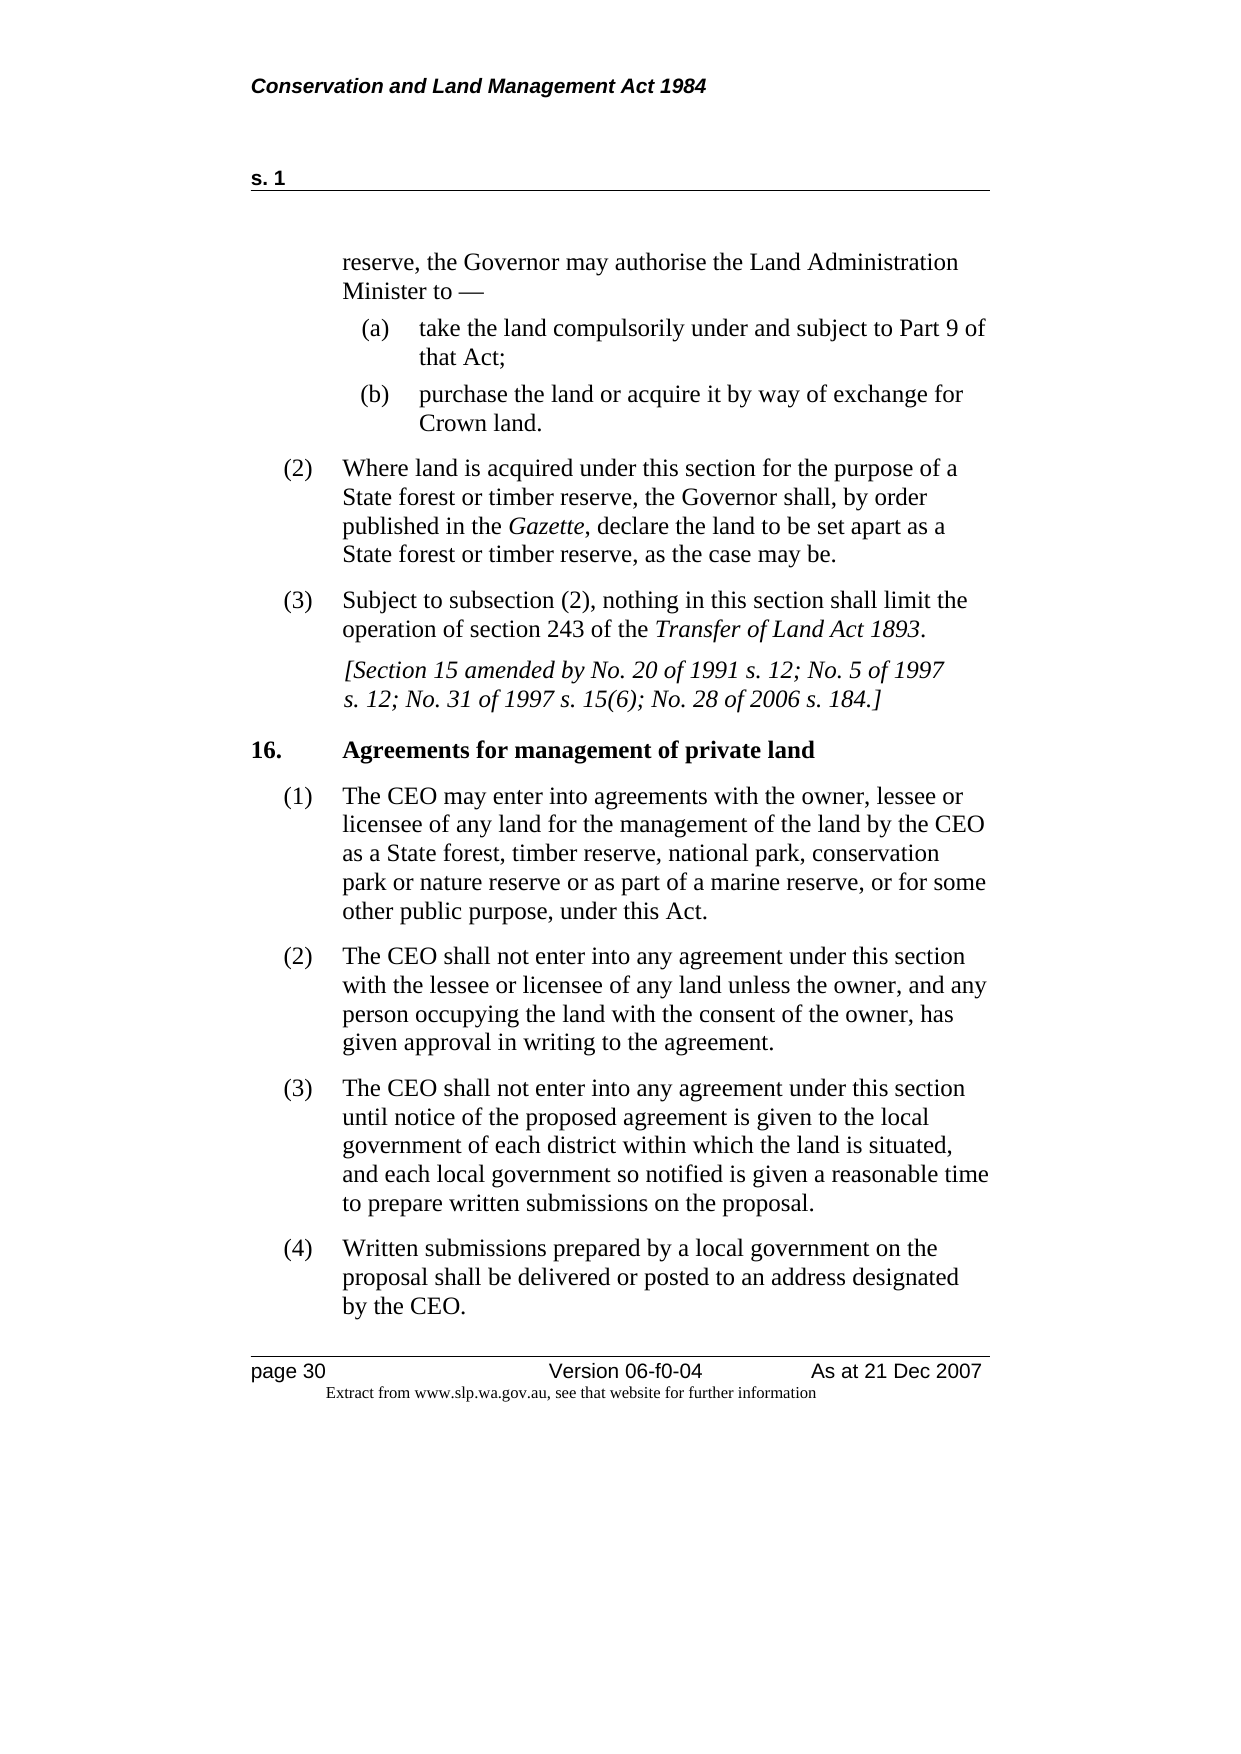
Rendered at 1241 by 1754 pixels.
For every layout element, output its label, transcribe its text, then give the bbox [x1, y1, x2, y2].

text (2) The CEO shall not enter into any agreement under this section with the lessee or licensee of any land unless the owner, and any person occupying the land with the consent of the owner, has given approval in writing to the agreement. [251, 941, 990, 1056]
text [Section 15 amended by No. 20 of 1991 s. 12; No. 5 of 1997 s. 12; No. 31 of 1997 s. 15(6); No. 28 of 2006 s. 184.] [251, 655, 990, 712]
text (3) Subject to subsection (2), nothing in this section shall limit the operation of section 243 of the Transfer of Land Act 1893. [251, 585, 990, 642]
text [251, 247, 990, 305]
text (a) take the land compulsorily under and subject to Part 9 of that Act; [251, 313, 990, 371]
text (4) Written submissions prepared by a local government on the proposal shall be delivered or posted to an address designated by the CEO. [251, 1233, 990, 1319]
subtitle 16. Agreements for management of private land [251, 735, 990, 764]
text (b) purchase the land or acquire it by way of exchange for Crown land. [251, 379, 990, 437]
text (2) Where land is acquired under this section for the purpose of a State forest or timber reserve, the Governor shall, by order published in the Gazette, declare the land to be set apart as a State forest or timber reserve, as the case may be. [251, 453, 990, 568]
text (1) The CEO may enter into agreements with the owner, lessee or licensee of any land for the management of the land by the CEO as a State forest, timber reserve, national park, conservation park or nature reserve or as part of a marine reserve, or for some other public purpose, under this Act. [251, 781, 990, 924]
text (3) The CEO shall not enter into any agreement under this section until notice of the proposed agreement is given to the local government of each district within which the land is situated, and each local government so notified is given a reasonable time to prepare written submissions on the proposal. [251, 1073, 990, 1217]
